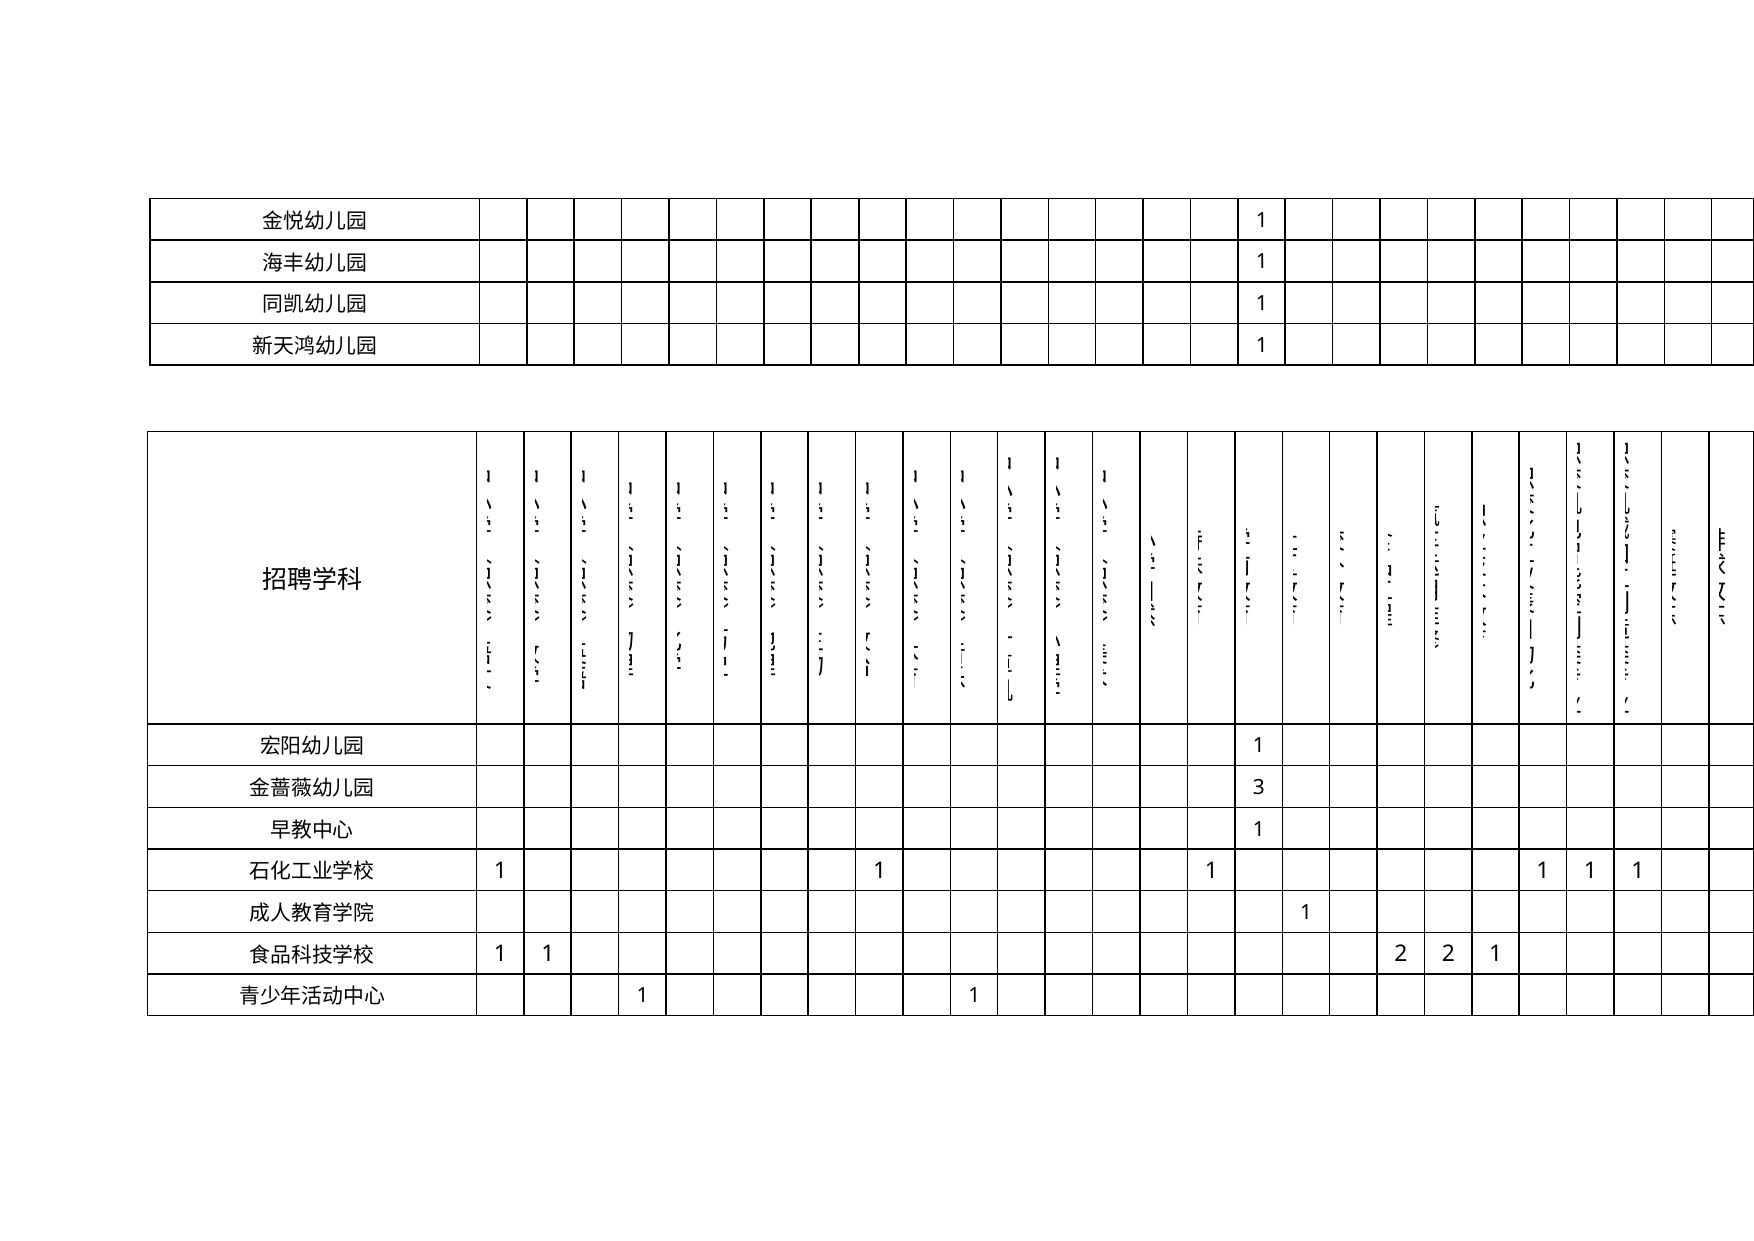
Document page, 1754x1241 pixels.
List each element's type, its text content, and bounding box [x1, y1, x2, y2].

table_cell [904, 975, 950, 1015]
table_cell [1520, 891, 1566, 931]
table_cell [1615, 808, 1661, 848]
table_cell [1378, 808, 1424, 848]
table_cell [1615, 891, 1661, 931]
table_cell [572, 975, 618, 1015]
table_cell [765, 199, 810, 239]
table_cell [904, 933, 950, 973]
table_cell [477, 891, 523, 931]
table_cell [856, 975, 902, 1015]
table_cell [809, 725, 855, 765]
table_cell [1286, 199, 1332, 239]
table_cell [714, 975, 760, 1015]
table_cell [954, 241, 1000, 281]
table_cell [907, 283, 953, 323]
table_cell [670, 241, 716, 281]
table_cell 1 [1473, 933, 1518, 973]
table_cell [1188, 933, 1234, 973]
table_cell 1 [856, 850, 902, 890]
table_cell [1093, 933, 1139, 973]
table_cell 1 [477, 850, 523, 890]
table_cell [1523, 324, 1569, 364]
table_cell [667, 808, 713, 848]
table_cell [1567, 808, 1613, 848]
table_cell [1144, 283, 1190, 323]
table_cell 1 [619, 975, 665, 1015]
table_cell [619, 808, 665, 848]
table_header 学前教育 [1236, 432, 1282, 723]
table_cell [907, 324, 953, 364]
table_cell [1665, 199, 1711, 239]
table_cell [1710, 975, 1753, 1015]
table_cell [762, 933, 807, 973]
table_cell [572, 725, 618, 765]
table_cell [1520, 766, 1566, 806]
table_cell [1428, 283, 1474, 323]
table_cell [1662, 933, 1708, 973]
table_cell [1046, 725, 1092, 765]
table_cell [1046, 891, 1092, 931]
table_cell [1710, 766, 1753, 806]
table_cell [1662, 766, 1708, 806]
table_cell [860, 324, 905, 364]
table_header 中小学（职校）计算机 [998, 432, 1044, 723]
table_header 小学自然 [1141, 432, 1187, 723]
table_cell [477, 808, 523, 848]
table_cell 1 [1520, 850, 1566, 890]
table_cell [1710, 808, 1753, 848]
table_cell [619, 725, 665, 765]
table_cell [998, 766, 1044, 806]
table_cell [1473, 808, 1518, 848]
table_cell [1096, 199, 1142, 239]
table_cell [477, 766, 523, 806]
table_cell [622, 324, 668, 364]
table_cell [1188, 975, 1234, 1015]
table_cell [1662, 808, 1708, 848]
table_cell [525, 725, 570, 765]
table_cell [1333, 324, 1379, 364]
table_cell [1476, 324, 1521, 364]
table_cell [1283, 766, 1329, 806]
table_cell [575, 199, 621, 239]
table_cell [1618, 324, 1664, 364]
table_cell [1381, 324, 1427, 364]
table_cell [1049, 241, 1095, 281]
table_cell [572, 766, 618, 806]
table_cell [1286, 241, 1332, 281]
table_cell [1712, 283, 1753, 323]
table_cell [951, 933, 997, 973]
table_cell [1567, 766, 1613, 806]
table_cell [1381, 241, 1427, 281]
table_cell 同凯幼儿园 [151, 283, 479, 323]
table_cell [1144, 324, 1190, 364]
table_cell [1236, 891, 1282, 931]
table_cell [1523, 199, 1569, 239]
table_cell [1188, 891, 1234, 931]
table_cell [998, 933, 1044, 973]
table_cell [809, 975, 855, 1015]
table_cell [1473, 975, 1518, 1015]
table_cell [714, 891, 760, 931]
table_cell [1710, 850, 1753, 890]
table_cell [1476, 199, 1521, 239]
table_cell [1283, 808, 1329, 848]
table_cell [809, 891, 855, 931]
table_cell [1662, 975, 1708, 1015]
table_cell [812, 324, 858, 364]
table_cell [1520, 933, 1566, 973]
table_cell [1093, 808, 1139, 848]
table_cell [1236, 933, 1282, 973]
table_cell 1 [477, 933, 523, 973]
table_cell [1141, 933, 1187, 973]
table_cell [717, 283, 763, 323]
table_cell [1567, 891, 1613, 931]
table_cell 2 [1425, 933, 1471, 973]
table_cell [904, 850, 950, 890]
table_cell 1 [1239, 324, 1284, 364]
table_cell [1710, 891, 1753, 931]
table_cell [1378, 891, 1424, 931]
table_cell [480, 241, 526, 281]
table_header 中学（职校）地理 [762, 432, 807, 723]
table_cell [812, 199, 858, 239]
table_header 校外教育 [1330, 432, 1376, 723]
table_cell [1567, 933, 1613, 973]
table_cell [860, 241, 905, 281]
table_cell [1381, 199, 1427, 239]
table_cell 1 [1615, 850, 1661, 890]
table_cell [954, 324, 1000, 364]
table_cell [1428, 241, 1474, 281]
table_cell [1476, 283, 1521, 323]
table_header 排球教练 [1710, 432, 1753, 723]
table_cell 成人教育学院 [148, 891, 476, 931]
table_cell [1618, 199, 1664, 239]
table_cell [1428, 199, 1474, 239]
table_cell [1473, 766, 1518, 806]
table_cell [1662, 891, 1708, 931]
table_cell [1378, 975, 1424, 1015]
table_cell [477, 725, 523, 765]
table_cell [525, 975, 570, 1015]
table_cell [1665, 324, 1711, 364]
table_cell [480, 283, 526, 323]
table_cell [856, 766, 902, 806]
table_cell [809, 933, 855, 973]
table_cell 金蔷薇幼儿园 [148, 766, 476, 806]
table_cell [477, 975, 523, 1015]
table_cell [998, 725, 1044, 765]
table_cell [714, 766, 760, 806]
table_cell [714, 725, 760, 765]
table_cell [951, 725, 997, 765]
table_cell [572, 933, 618, 973]
table_cell [525, 850, 570, 890]
table_cell 1 [951, 975, 997, 1015]
table_cell [1567, 975, 1613, 1015]
table_cell [717, 241, 763, 281]
table_cell [1425, 975, 1471, 1015]
table_cell [1002, 241, 1048, 281]
table_cell [1330, 850, 1376, 890]
table_cell [1425, 850, 1471, 890]
table_cell [667, 975, 713, 1015]
table_cell 1 [525, 933, 570, 973]
table_header 中学（职校）历史 [714, 432, 760, 723]
table_cell 1 [1236, 725, 1282, 765]
table_cell [667, 766, 713, 806]
table_cell [1283, 725, 1329, 765]
table_header 中小学（职校）音乐 [951, 432, 997, 723]
table_cell [667, 725, 713, 765]
table_header 职校机械加工制造类专业 [1615, 432, 1661, 723]
table_cell 2 [1378, 933, 1424, 973]
table_cell [1615, 975, 1661, 1015]
table_cell [904, 891, 950, 931]
table_cell [1093, 850, 1139, 890]
table_cell 海丰幼儿园 [151, 241, 479, 281]
table_cell [1144, 199, 1190, 239]
table_header 赛艇教练 [1662, 432, 1708, 723]
table_cell 1 [1239, 283, 1284, 323]
table_cell [528, 283, 573, 323]
table_cell [572, 891, 618, 931]
table_cell [1046, 975, 1092, 1015]
table_cell [619, 891, 665, 931]
table_cell [856, 808, 902, 848]
table_cell [1712, 324, 1753, 364]
table_cell [1473, 891, 1518, 931]
table_cell [622, 241, 668, 281]
table_cell [528, 324, 573, 364]
table_cell [951, 891, 997, 931]
table_cell [667, 933, 713, 973]
table_cell [1096, 324, 1142, 364]
table_cell [1049, 324, 1095, 364]
table_cell [762, 975, 807, 1015]
table_cell [572, 850, 618, 890]
table_cell [765, 324, 810, 364]
table_cell [1523, 283, 1569, 323]
table_cell 新天鸿幼儿园 [151, 324, 479, 364]
table_header 中学（职校）化学 [667, 432, 713, 723]
table_cell 3 [1236, 766, 1282, 806]
table_cell [856, 933, 902, 973]
table_cell [1570, 283, 1616, 323]
table_cell [762, 766, 807, 806]
table_cell [1188, 808, 1234, 848]
table_cell [1046, 766, 1092, 806]
table_cell [525, 891, 570, 931]
table_cell 1 [1236, 808, 1282, 848]
table_cell [1141, 850, 1187, 890]
table_cell [575, 324, 621, 364]
table_header 中小学（职校）语文 [477, 432, 523, 723]
table_cell [812, 283, 858, 323]
table_cell [1236, 850, 1282, 890]
table_cell [1002, 283, 1048, 323]
table_cell [1093, 975, 1139, 1015]
table_cell [998, 975, 1044, 1015]
table_cell [1570, 241, 1616, 281]
table_cell [809, 850, 855, 890]
table_cell [1046, 933, 1092, 973]
table_cell [1615, 766, 1661, 806]
table_cell 金悦幼儿园 [151, 199, 479, 239]
table_cell [1712, 241, 1753, 281]
table_cell [1710, 725, 1753, 765]
table_cell [1283, 975, 1329, 1015]
table_cell [1425, 808, 1471, 848]
table_cell [572, 808, 618, 848]
table_cell [1046, 808, 1092, 848]
table_cell [809, 766, 855, 806]
table_cell [1333, 199, 1379, 239]
table_cell [525, 808, 570, 848]
table_header 招聘学科 [148, 432, 476, 723]
table_cell [1615, 933, 1661, 973]
table_cell [667, 850, 713, 890]
table_cell [1615, 725, 1661, 765]
table_cell 1 [1239, 199, 1284, 239]
table_cell [619, 850, 665, 890]
table_cell [951, 766, 997, 806]
table_cell [1096, 283, 1142, 323]
table_cell [1141, 891, 1187, 931]
table_cell [1662, 725, 1708, 765]
table_cell [1096, 241, 1142, 281]
table_cell [1665, 241, 1711, 281]
table_cell [1425, 891, 1471, 931]
table_cell [1093, 725, 1139, 765]
table_cell [1141, 766, 1187, 806]
table_cell [1428, 324, 1474, 364]
table_header 中学（职校）物理 [619, 432, 665, 723]
table_cell [812, 241, 858, 281]
table_cell [951, 850, 997, 890]
table_cell [762, 725, 807, 765]
table_cell [856, 725, 902, 765]
table_header 职校机电智能控制类专业 [1567, 432, 1613, 723]
table_cell [951, 808, 997, 848]
table_cell [998, 891, 1044, 931]
table_cell [670, 324, 716, 364]
table_cell [1618, 241, 1664, 281]
table_cell [762, 808, 807, 848]
table_header 中小学（职校）体育 [904, 432, 950, 723]
table_cell [1520, 808, 1566, 848]
table_cell [1473, 850, 1518, 890]
table_cell [528, 199, 573, 239]
table_header 中学（职校）政治 [856, 432, 902, 723]
table_cell [1473, 725, 1518, 765]
table_header 中小学（职校）心理学 [1046, 432, 1092, 723]
table_cell [1141, 808, 1187, 848]
table_cell [1141, 975, 1187, 1015]
table_cell [622, 283, 668, 323]
table_cell [907, 199, 953, 239]
table_cell [1191, 241, 1237, 281]
table_cell [717, 324, 763, 364]
table_cell [1520, 975, 1566, 1015]
table_cell [1046, 850, 1092, 890]
table_cell [1710, 933, 1753, 973]
table_cell [765, 283, 810, 323]
table_header 汽车运用维修 [1425, 432, 1471, 723]
table_cell 1 [1283, 891, 1329, 931]
table_cell [717, 199, 763, 239]
table_header 特殊教育 [1188, 432, 1234, 723]
table_cell [1144, 241, 1190, 281]
table_header 中小学（职校）英语 [572, 432, 618, 723]
table_cell [1378, 766, 1424, 806]
table_cell [1378, 725, 1424, 765]
table_cell [575, 283, 621, 323]
table_cell [1191, 199, 1237, 239]
table_cell [998, 850, 1044, 890]
table_cell [525, 766, 570, 806]
table_cell [1141, 725, 1187, 765]
table_cell [1662, 850, 1708, 890]
table_cell [622, 199, 668, 239]
table_cell [1330, 891, 1376, 931]
table_cell [860, 199, 905, 239]
table_cell [907, 241, 953, 281]
table_cell [904, 725, 950, 765]
table_cell [1425, 766, 1471, 806]
table_cell 1 [1567, 850, 1613, 890]
table_cell [1286, 324, 1332, 364]
table_cell 青少年活动中心 [148, 975, 476, 1015]
table_cell [714, 933, 760, 973]
table_cell [1381, 283, 1427, 323]
table_cell [1002, 199, 1048, 239]
table_cell [1333, 241, 1379, 281]
table_cell [1665, 283, 1711, 323]
table_cell [575, 241, 621, 281]
table_cell [1333, 283, 1379, 323]
table_header 中学（职校）生物 [809, 432, 855, 723]
table_cell [1093, 766, 1139, 806]
table_cell [860, 283, 905, 323]
table_header 中小学（职校）数学 [525, 432, 570, 723]
table_cell [619, 933, 665, 973]
table_cell [1523, 241, 1569, 281]
table_cell [1570, 324, 1616, 364]
table_cell [1236, 975, 1282, 1015]
table_cell [1283, 933, 1329, 973]
table_cell [480, 324, 526, 364]
table_cell [480, 199, 526, 239]
table_cell [1191, 283, 1237, 323]
table_cell [856, 891, 902, 931]
table_cell [1188, 766, 1234, 806]
table_cell [667, 891, 713, 931]
table_cell [670, 199, 716, 239]
table_cell 食品科技学校 [148, 933, 476, 973]
table_cell [1567, 725, 1613, 765]
table_cell 1 [1188, 850, 1234, 890]
table_cell [1330, 975, 1376, 1015]
table_cell [762, 891, 807, 931]
table_cell 早教中心 [148, 808, 476, 848]
table_cell [619, 766, 665, 806]
table_cell [1330, 808, 1376, 848]
table_cell 石化工业学校 [148, 850, 476, 890]
table_cell [1570, 199, 1616, 239]
table_cell [1330, 766, 1376, 806]
table_header 职业技术教育 [1473, 432, 1518, 723]
table_cell [1191, 324, 1237, 364]
table_cell [670, 283, 716, 323]
table_cell [1330, 933, 1376, 973]
table_cell [1049, 199, 1095, 239]
table_cell [954, 283, 1000, 323]
table_cell [1330, 725, 1376, 765]
table_cell [1283, 850, 1329, 890]
table_cell [809, 808, 855, 848]
table_cell [1049, 283, 1095, 323]
table_cell [714, 850, 760, 890]
table_cell [1188, 725, 1234, 765]
table_cell [1520, 725, 1566, 765]
table_cell 宏阳幼儿园 [148, 725, 476, 765]
table_cell [762, 850, 807, 890]
table_cell [1093, 891, 1139, 931]
table_cell [1618, 283, 1664, 323]
table_header 职校化工仪表自动化 [1520, 432, 1566, 723]
table_cell [1286, 283, 1332, 323]
table_cell 1 [1239, 241, 1284, 281]
table_cell [954, 199, 1000, 239]
table_header 食品工程 [1378, 432, 1424, 723]
table_cell [1476, 241, 1521, 281]
table_cell [765, 241, 810, 281]
table_cell [1002, 324, 1048, 364]
table_header 中小学（职校）美术 [1093, 432, 1139, 723]
table_cell [1425, 725, 1471, 765]
table_cell [904, 808, 950, 848]
table_cell [528, 241, 573, 281]
table_cell [714, 808, 760, 848]
table_cell [1712, 199, 1753, 239]
table_cell [998, 808, 1044, 848]
table_cell [1378, 850, 1424, 890]
table_cell [904, 766, 950, 806]
table_header 社区教育 [1283, 432, 1329, 723]
